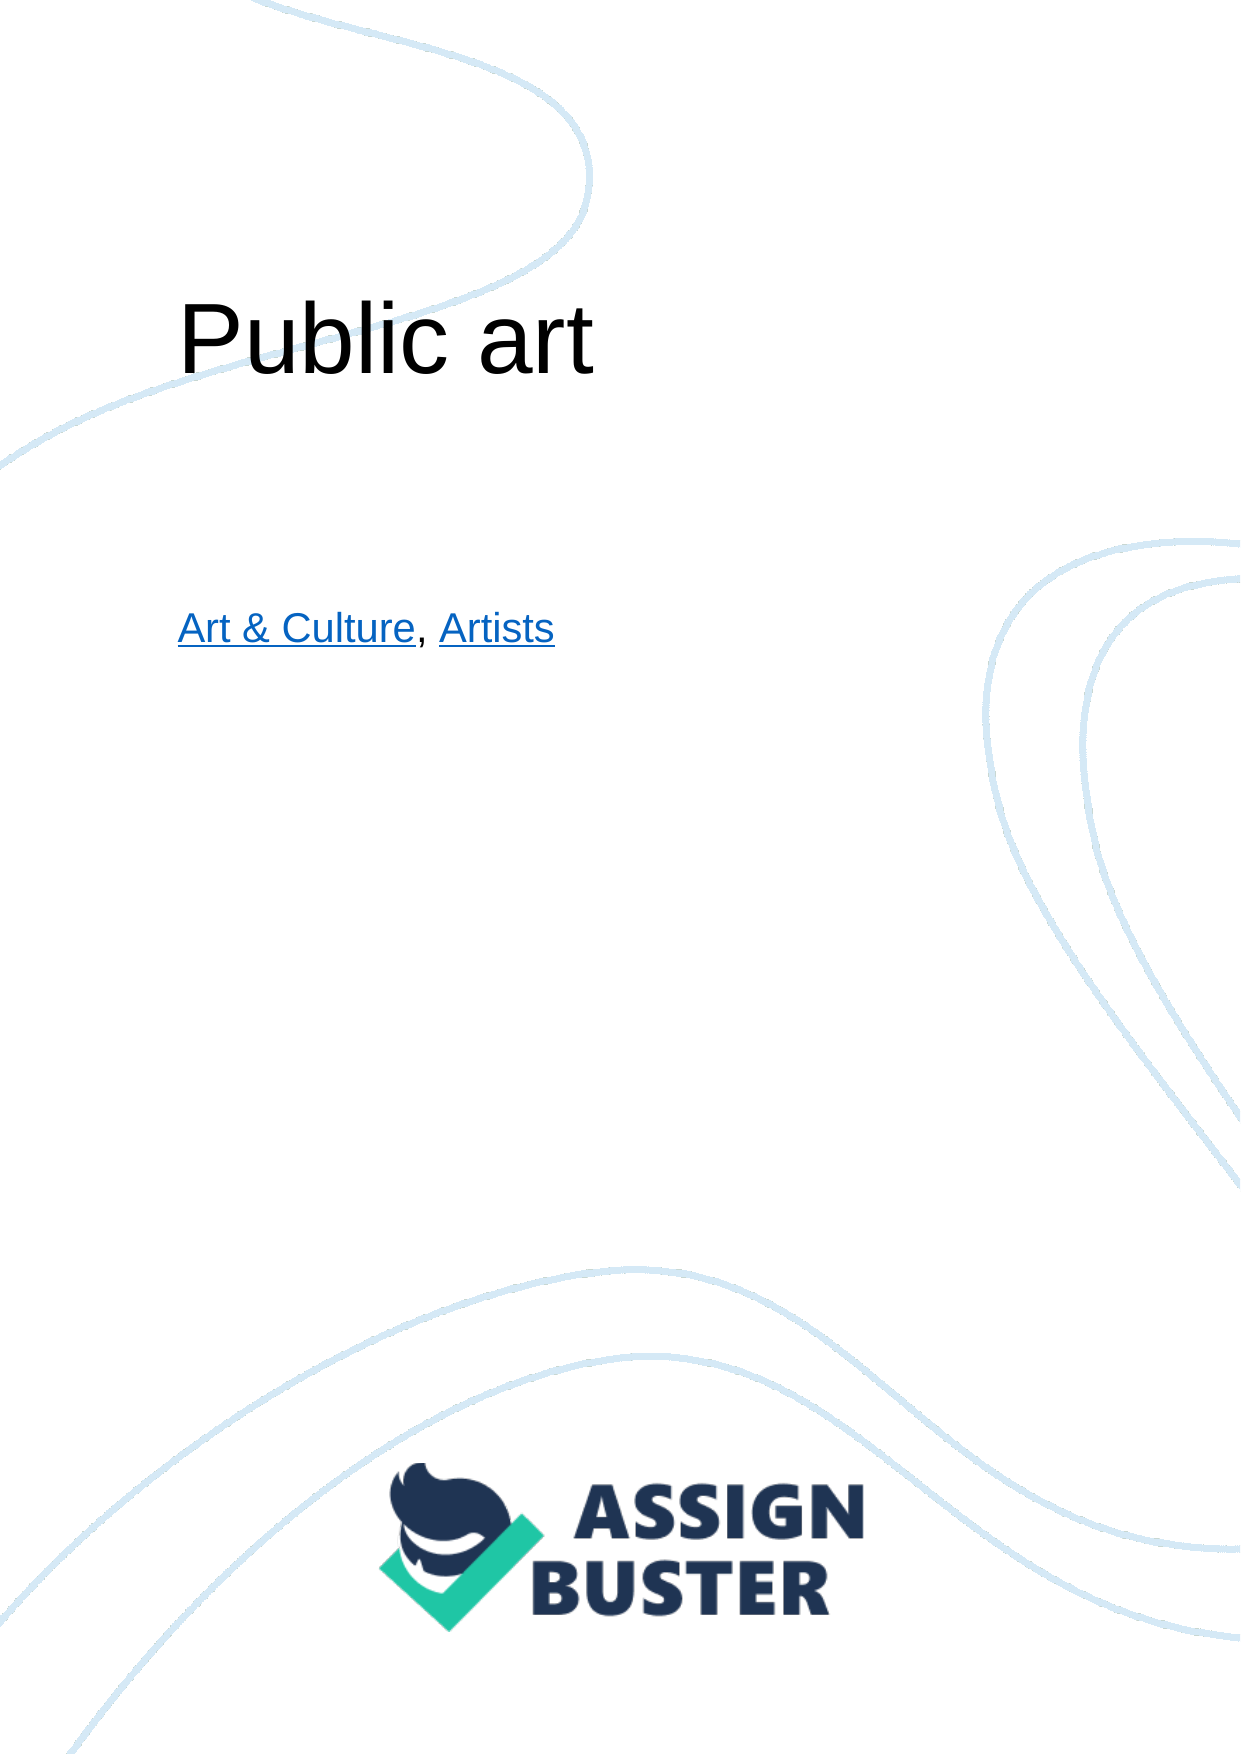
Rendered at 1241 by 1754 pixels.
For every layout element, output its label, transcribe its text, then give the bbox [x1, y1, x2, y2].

subtitle Public art [177, 279, 1152, 394]
picture [0, 0, 1241, 1754]
text Art & Culture, Artists [177, 604, 1152, 652]
